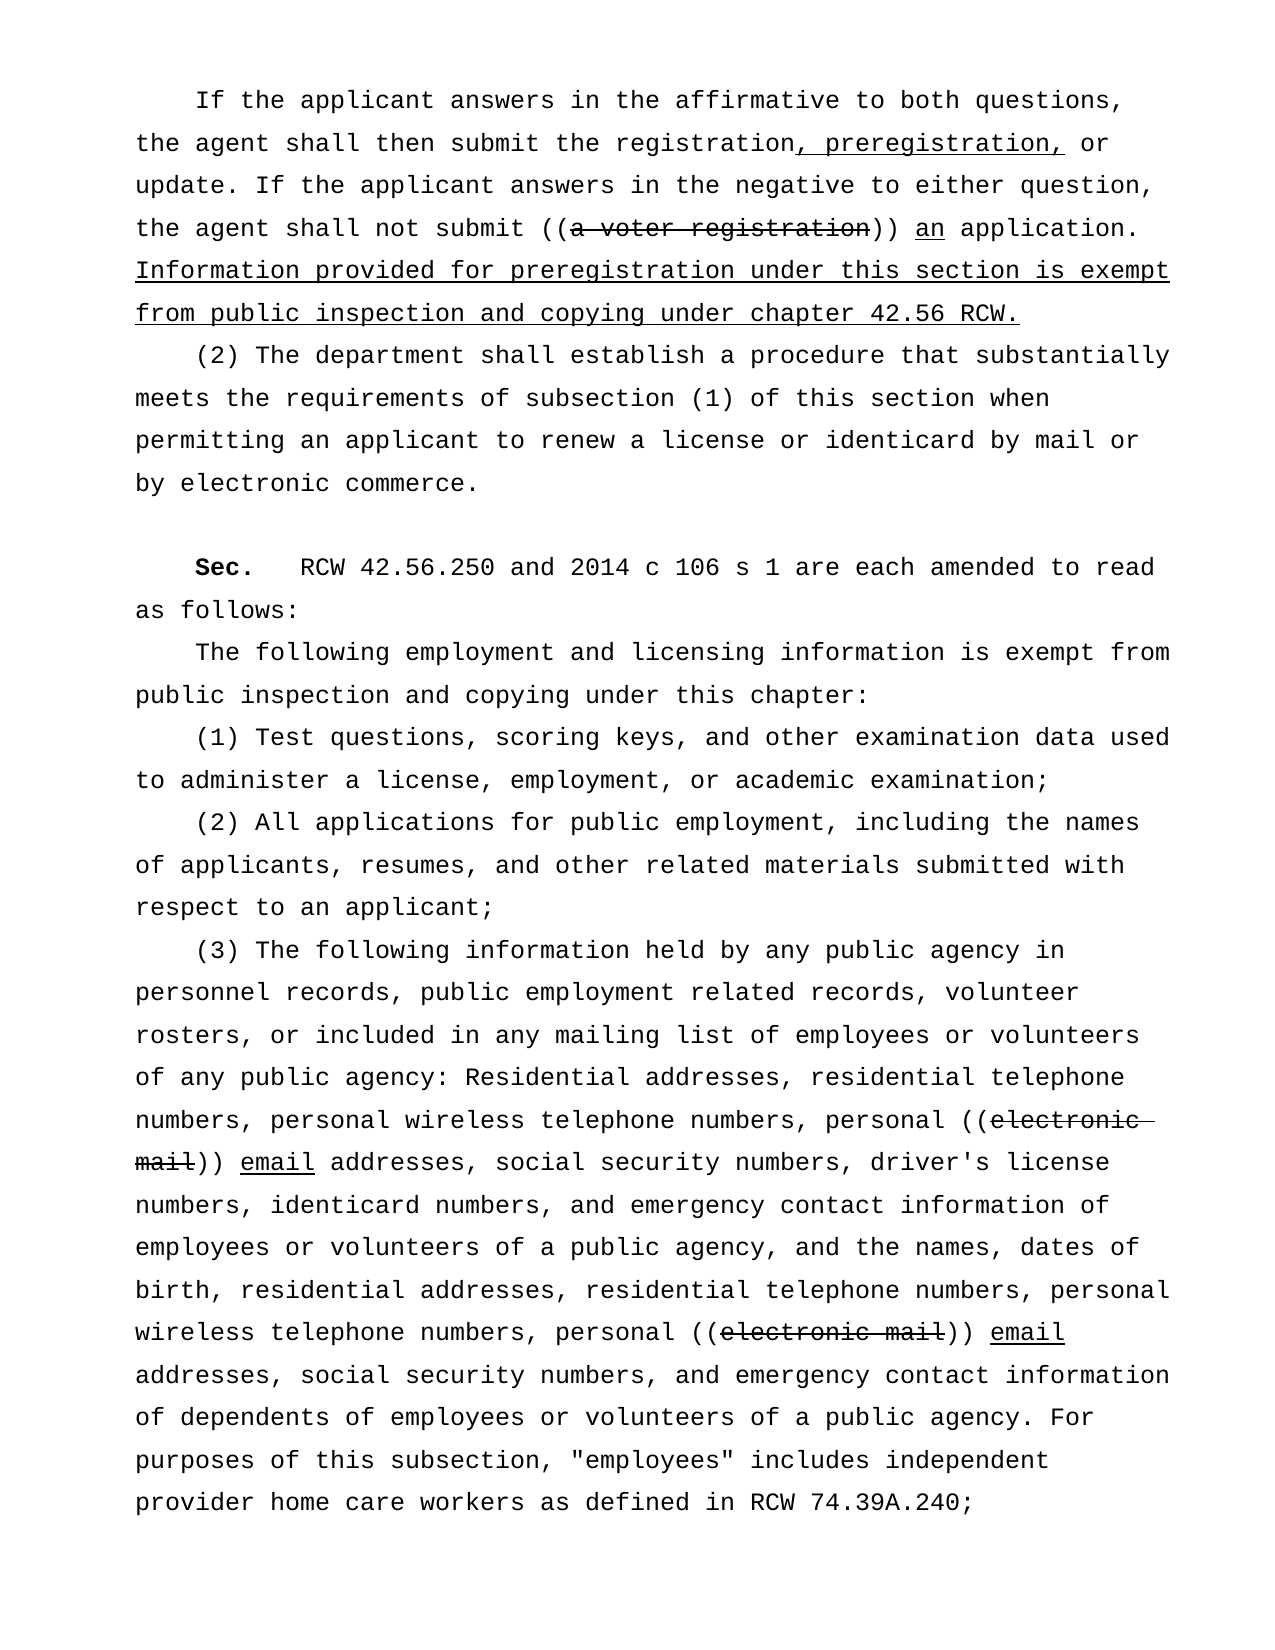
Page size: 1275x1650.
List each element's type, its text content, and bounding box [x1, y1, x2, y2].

text (2) The department shall establish a procedure that substantially meets the requirements of subsection (1) of this section when permitting an applicant to renew a license or identicard by mail or by electronic commerce. [135, 330, 1170, 500]
text (2) All applications for public employment, including the names of applicants, resumes, and other related materials submitted with respect to an applicant; [135, 797, 1170, 924]
text Sec. RCW 42.56.250 and 2014 c 106 s 1 are each amended to read as follows: [135, 542, 1170, 627]
text (1) Test questions, scoring keys, and other examination data used to administer a license, employment, or academic examination; [135, 712, 1170, 797]
text The following employment and licensing information is exempt from public inspection and copying under this chapter: [135, 627, 1170, 712]
text (3) The following information held by any public agency in personnel records, public employment related records, volunteer rosters, or included in any mailing list of employees or volunteers of any public agency: Residential addresses, residential telephone numbers, personal wireless telephone numbers, personal ((electronic mail)) email addresses, social security numbers, driver's license numbers, identicard numbers, and emergency contact information of employees or volunteers of a public agency, and the names, dates of birth, residential addresses, residential telephone numbers, personal wireless telephone numbers, personal ((electronic mail)) email addresses, social security numbers, and emergency contact information of dependents of employees or volunteers of a public agency. For purposes of this subsection, "employees" includes independent provider home care workers as defined in RCW 74.39A.240; [135, 924, 1170, 1519]
text If the applicant answers in the affirmative to both questions, the agent shall then submit the registration, preregistration, or update. If the applicant answers in the negative to either question, the agent shall not submit ((a voter registration)) an application. Information provided for preregistration under this section is exempt from public inspection and copying under chapter 42.56 RCW. [135, 283, 1170, 330]
text If the applicant answers in the affirmative to both questions, the agent shall then submit the registration, preregistration, or update. If the applicant answers in the negative to either question, the agent shall not submit ((a voter registration)) an application. Information provided for preregistration under this section is exempt from public inspection and copying under chapter 42.56 RCW. [135, 75, 1170, 281]
